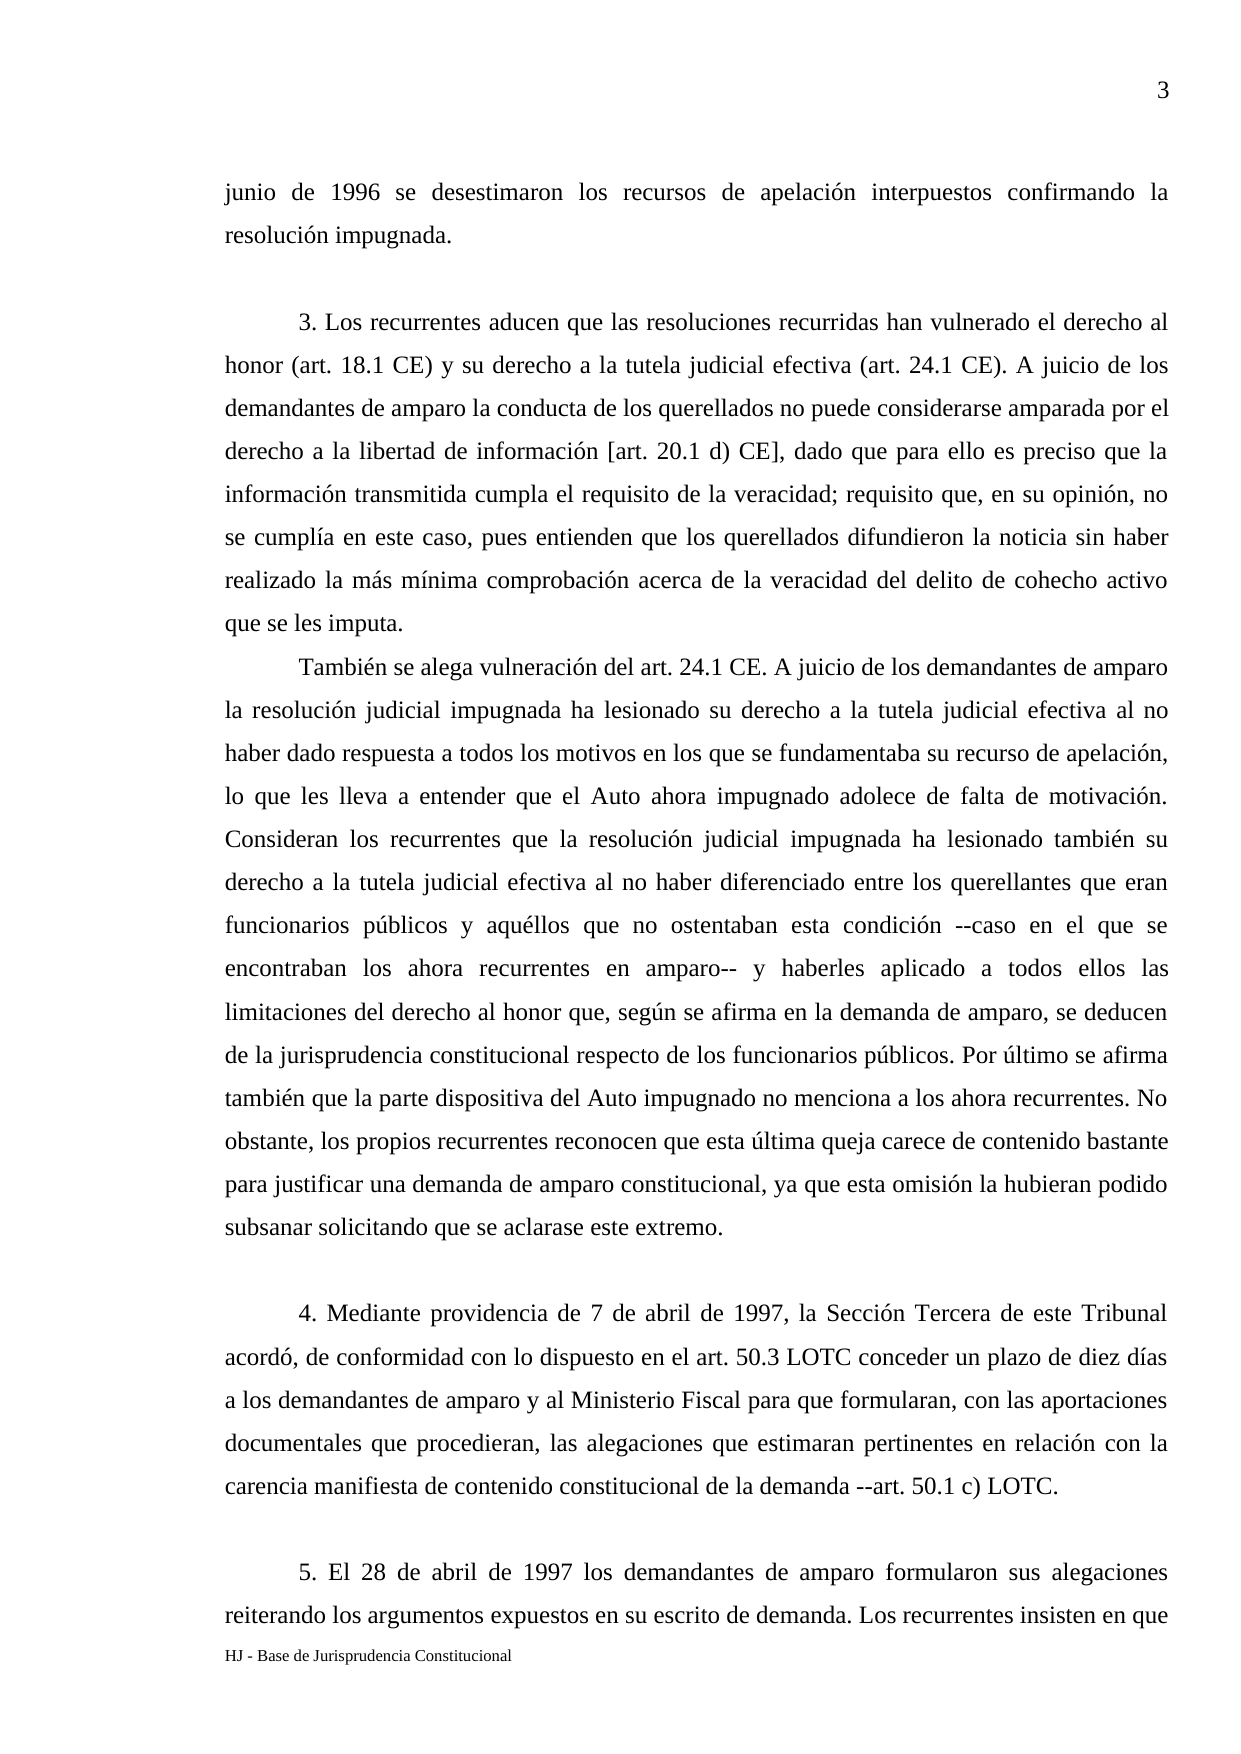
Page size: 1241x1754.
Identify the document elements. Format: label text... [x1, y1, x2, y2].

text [224, 177, 1169, 249]
text 4. Mediante providencia de 7 de abril de 1997, la Sección Tercera de este Tribunal acordó, de conformidad con lo dispuesto en el art. 50.3 LOTC conceder un plazo de diez días a los demandantes de amparo y al Ministerio Fiscal para que formularan, con las aportaciones documentales que procedieran, las alegaciones que estimaran pertinentes en relación con la carencia manifiesta de contenido constitucional de la demanda --art. 50.1 c) LOTC. [224, 1298, 1169, 1500]
text 3. Los recurrentes aducen que las resoluciones recurridas han vulnerado el derecho al honor (art. 18.1 CE) y su derecho a la tutela judicial efectiva (art. 24.1 CE). A juicio de los demandantes de amparo la conducta de los querellados no puede considerarse amparada por el derecho a la libertad de información [art. 20.1 d) CE], dado que para ello es preciso que la información transmitida cumpla el requisito de la veracidad; requisito que, en su opinión, no se cumplía en este caso, pues entienden que los querellados difundieron la noticia sin haber realizado la más mínima comprobación acerca de la veracidad del delito de cohecho activo que se les imputa. [224, 307, 1169, 637]
text También se alega vulneración del art. 24.1 CE. A juicio de los demandantes de amparo la resolución judicial impugnada ha lesionado su derecho a la tutela judicial efectiva al no haber dado respuesta a todos los motivos en los que se fundamentaba su recurso de apelación, lo que les lleva a entender que el Auto ahora impugnado adolece de falta de motivación. Consideran los recurrentes que la resolución judicial impugnada ha lesionado también su derecho a la tutela judicial efectiva al no haber diferenciado entre los querellantes que eran funcionarios públicos y aquéllos que no ostentaban esta condición --caso en el que se encontraban los ahora recurrentes en amparo-- y haberles aplicado a todos ellos las limitaciones del derecho al honor que, según se afirma en la demanda de amparo, se deducen de la jurisprudencia constitucional respecto de los funcionarios públicos. Por último se afirma también que la parte dispositiva del Auto impugnado no menciona a los ahora recurrentes. No obstante, los propios recurrentes reconocen que esta última queja carece de contenido bastante para justificar una demanda de amparo constitucional, ya que esta omisión la hubieran podido subsanar solicitando que se aclarase este extremo. [224, 652, 1169, 1241]
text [224, 1557, 1169, 1629]
